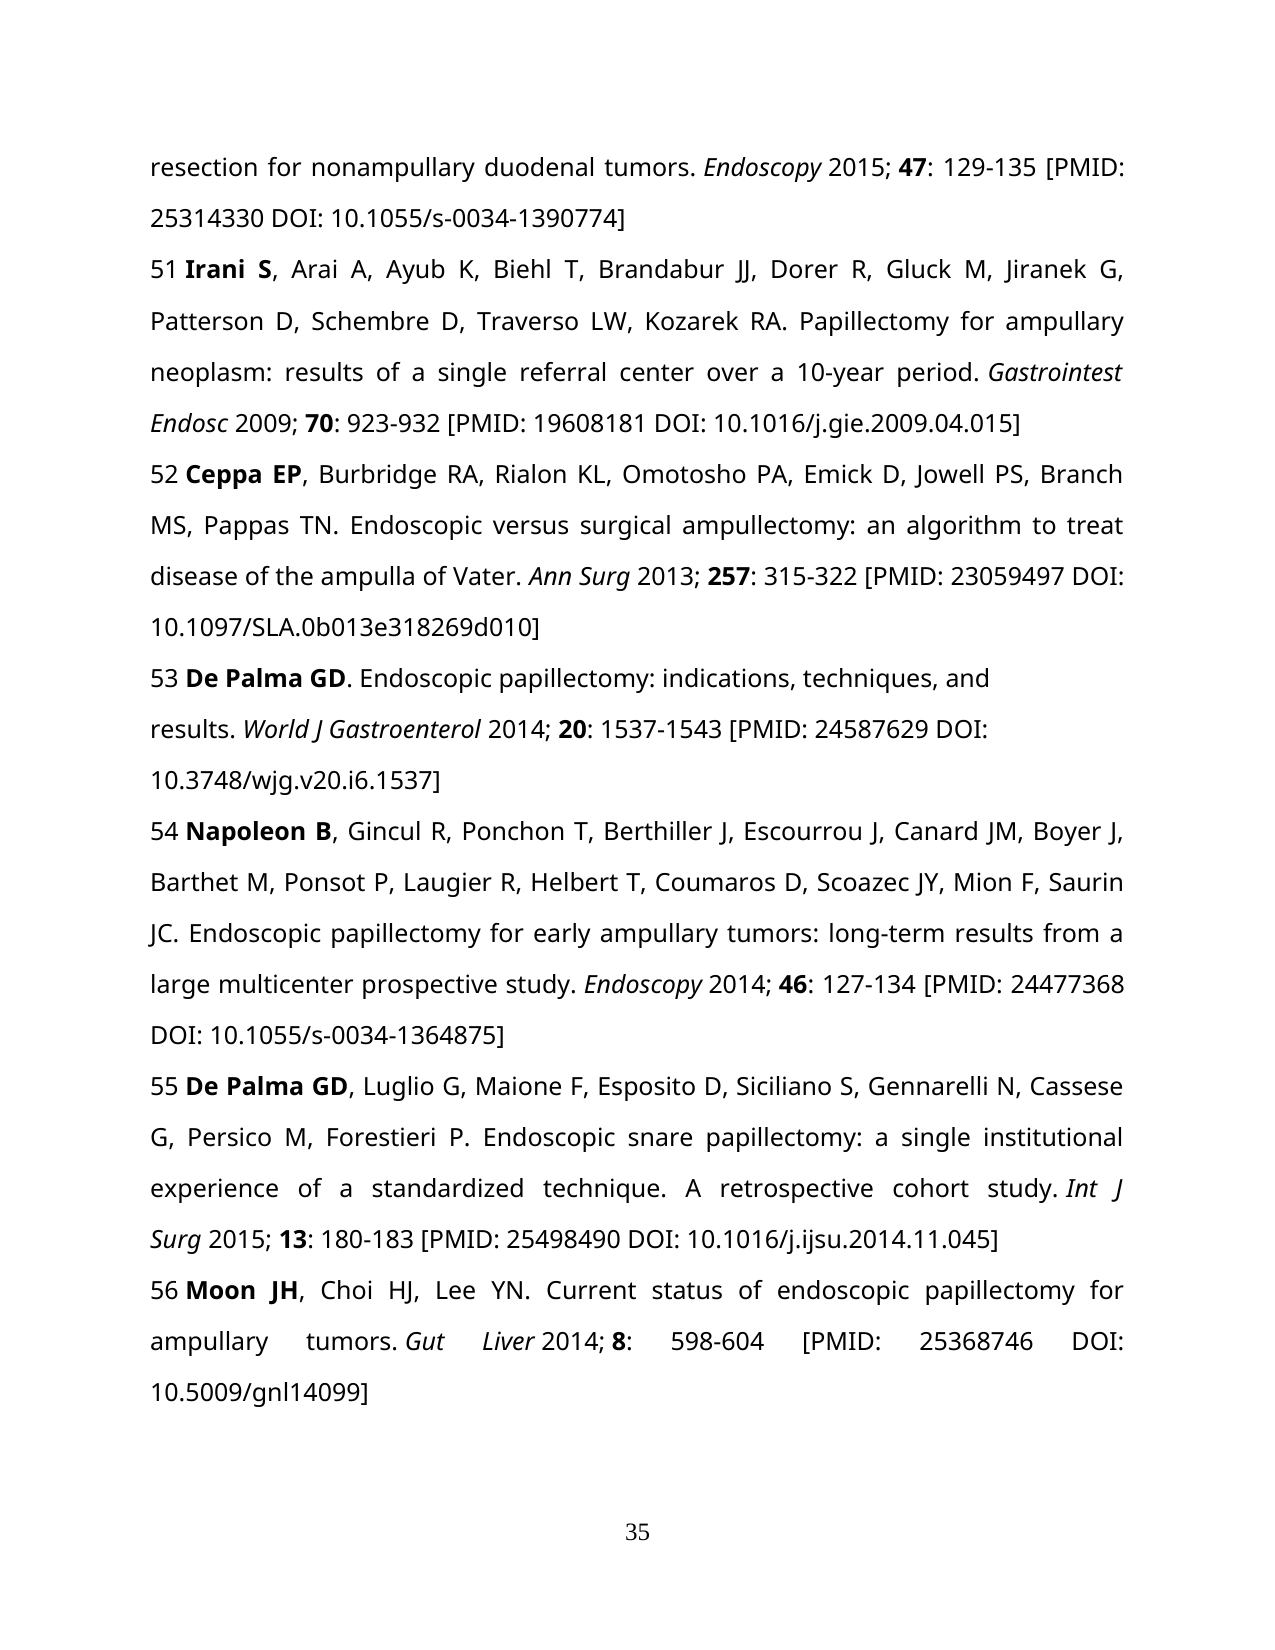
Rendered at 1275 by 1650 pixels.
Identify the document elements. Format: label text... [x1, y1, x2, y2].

text 53 De Palma GD. Endoscopic papillectomy: indications, techniques, and results. World J Gastroenterol 2014; 20: 1537-1543 [PMID: 24587629 DOI: 10.3748/wjg.v20.i6.1537] [150, 660, 1125, 797]
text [150, 150, 1125, 235]
text 54 Napoleon B, Gincul R, Ponchon T, Berthiller J, Escourrou J, Canard JM, Boyer J, Barthet M, Ponsot P, Laugier R, Helbert T, Coumaros D, Scoazec JY, Mion F, Saurin JC. Endoscopic papillectomy for early ampullary tumors: long-term results from a large multicenter prospective study. Endoscopy 2014; 46: 127-134 [PMID: 24477368 DOI: 10.1055/s-0034-1364875] [150, 813, 1125, 1052]
text 55 De Palma GD, Luglio G, Maione F, Esposito D, Siciliano S, Gennarelli N, Cassese G, Persico M, Forestieri P. Endoscopic snare papillectomy: a single institutional experience of a standardized technique. A retrospective cohort study. Int J Surg 2015; 13: 180-183 [PMID: 25498490 DOI: 10.1016/j.ijsu.2014.11.045] [150, 1069, 1125, 1256]
text 52 Ceppa EP, Burbridge RA, Rialon KL, Omotosho PA, Emick D, Jowell PS, Branch MS, Pappas TN. Endoscopic versus surgical ampullectomy: an algorithm to treat disease of the ampulla of Vater. Ann Surg 2013; 257: 315-322 [PMID: 23059497 DOI: 10.1097/SLA.0b013e318269d010] [150, 456, 1125, 643]
text 56 Moon JH, Choi HJ, Lee YN. Current status of endoscopic papillectomy for ampullary tumors. Gut Liver 2014; 8: 598-604 [PMID: 25368746 DOI: 10.5009/gnl14099] [150, 1273, 1125, 1409]
text 51 Irani S, Arai A, Ayub K, Biehl T, Brandabur JJ, Dorer R, Gluck M, Jiranek G, Patterson D, Schembre D, Traverso LW, Kozarek RA. Papillectomy for ampullary neoplasm: results of a single referral center over a 10-year period. Gastrointest Endosc 2009; 70: 923-932 [PMID: 19608181 DOI: 10.1016/j.gie.2009.04.015] [150, 252, 1125, 439]
